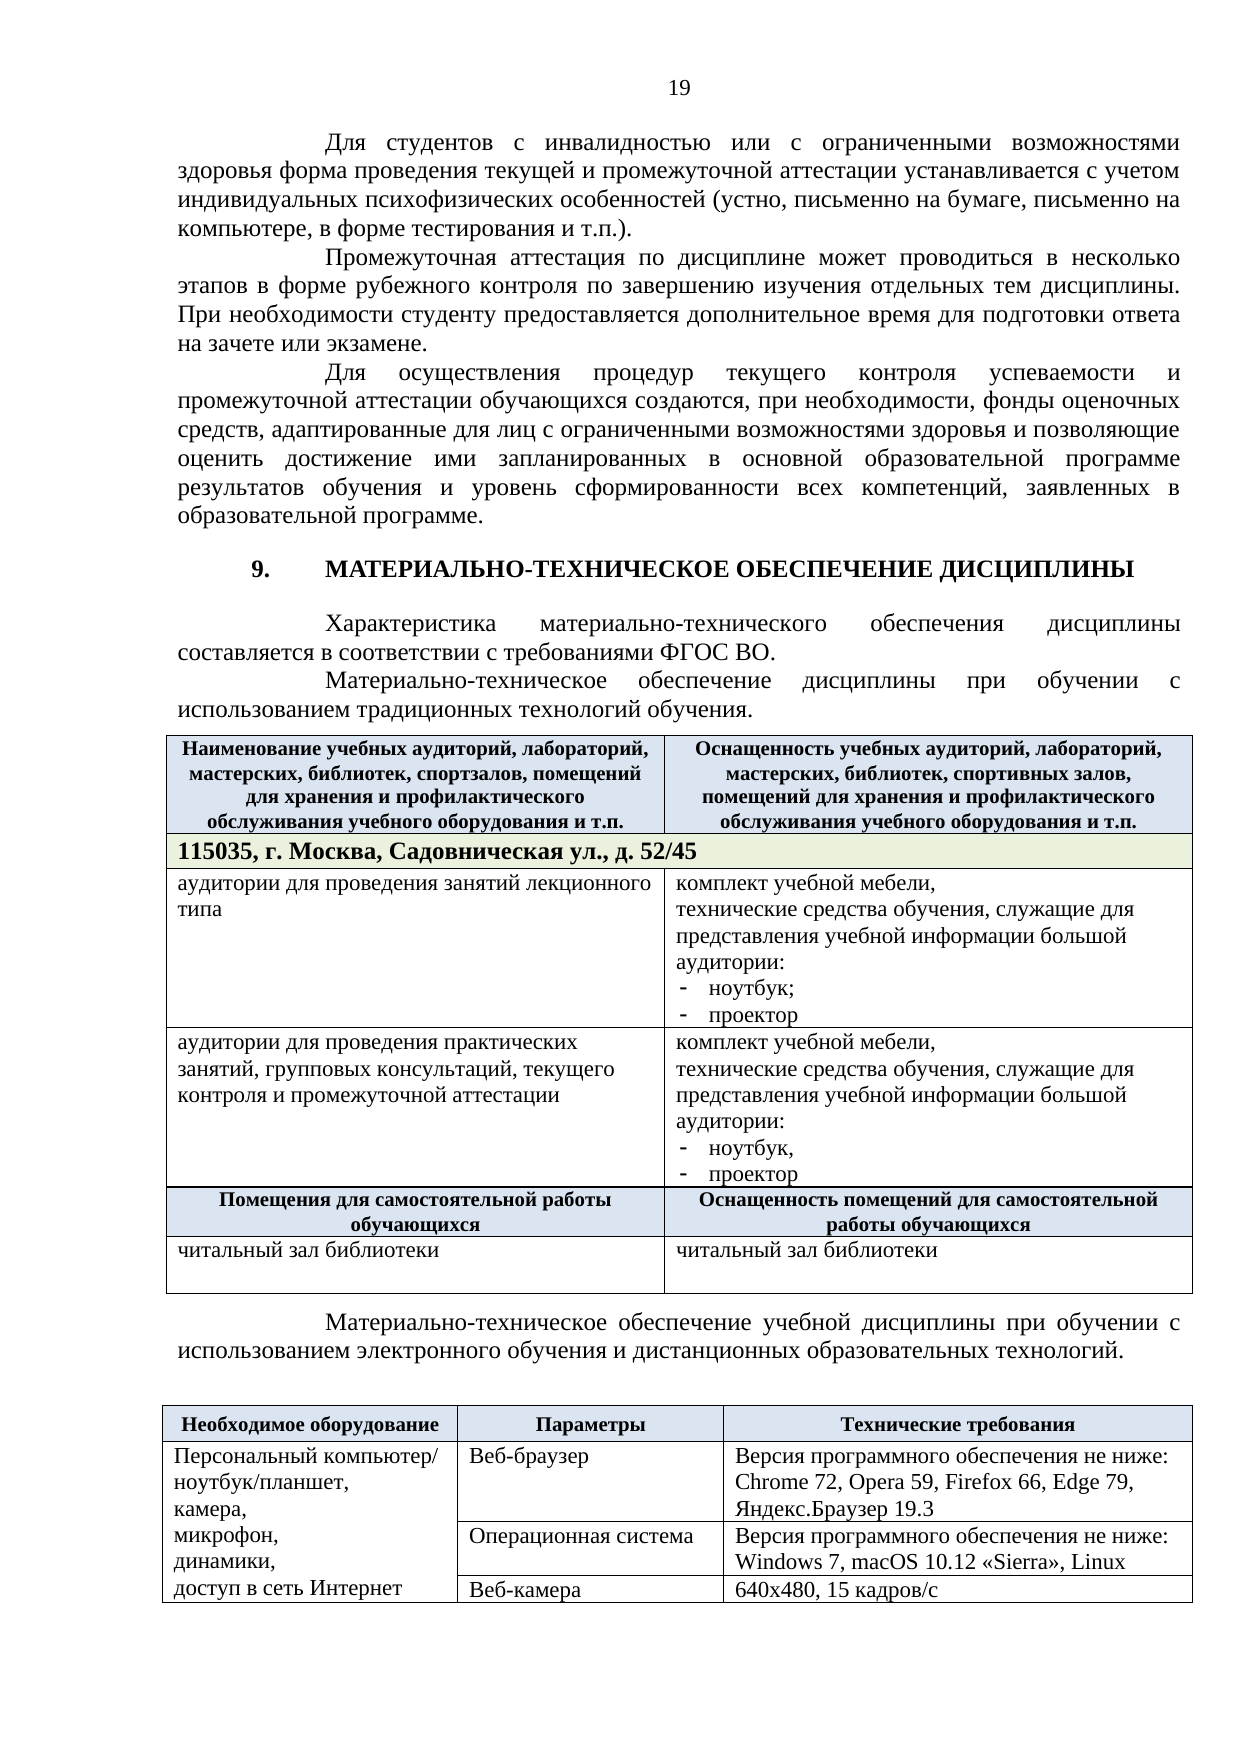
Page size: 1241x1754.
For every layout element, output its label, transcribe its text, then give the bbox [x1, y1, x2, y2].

list Материально-техническое обеспечение учебной дисциплины при обучении с использованием электронного обучения и дистанционных образовательных технологий. [177, 1307, 1181, 1364]
table_header Оснащенность учебных аудиторий, лабораторий, мастерских, библиотек, спортивных залов, помещений для хранения и профилактического обслуживания учебного оборудования и т.п. [665, 736, 1192, 833]
table_header Необходимое оборудование [163, 1406, 457, 1441]
subtitle МАТЕРИАЛЬНО-ТЕХНИЧЕСКОЕ ОБЕСПЕЧЕНИЕ ДИСЦИПЛИНЫ [251, 554, 1181, 583]
list Промежуточная аттестация по дисциплине может проводиться в несколько этапов в форме рубежного контроля по завершению изучения отдельных тем дисциплины. При необходимости студенту предоставляется дополнительное время для подготовки ответа на зачете или экзамене. [177, 242, 1181, 357]
list Для осуществления процедур текущего контроля успеваемости и промежуточной аттестации обучающихся создаются, при необходимости, фонды оценочных средств, адаптированные для лиц с ограниченными возможностями здоровья и позволяющие оценить достижение ими запланированных в основной образовательной программе результатов обучения и уровень сформированности всех компетенций, заявленных в образовательной программе. [177, 357, 1181, 529]
table_cell читальный зал библиотеки [167, 1237, 664, 1293]
table_cell 640х480, 15 кадров/с [724, 1576, 1192, 1602]
table_cell комплект учебной мебели, технические средства обучения, служащие для представления учебной информации большой аудитории: ноутбук, проектор [665, 1028, 1192, 1186]
list Материально-техническое обеспечение дисциплины при обучении с использованием традиционных технологий обучения. [177, 665, 1181, 723]
table_header Наименование учебных аудиторий, лабораторий, мастерских, библиотек, спортзалов, помещений для хранения и профилактического обслуживания учебного оборудования и т.п. [167, 736, 664, 833]
table_cell Веб-браузер [458, 1442, 723, 1521]
table_cell Персональный компьютер/ ноутбук/планшет, камера, микрофон, динамики, доступ в сеть Интернет [163, 1442, 457, 1602]
table_cell читальный зал библиотеки [665, 1237, 1192, 1293]
table_cell Веб-камера [458, 1576, 723, 1602]
table_cell 115035, г. Москва, Садовническая ул., д. 52/45 [167, 834, 1192, 868]
list Для студентов с инвалидностью или с ограниченными возможностями здоровья форма проведения текущей и промежуточной аттестации устанавливается с учетом индивидуальных психофизических особенностей (устно, письменно на бумаге, письменно на компьютере, в форме тестирования и т.п.). [177, 127, 1181, 242]
table_cell Операционная система [458, 1522, 723, 1575]
table_header Технические требования [724, 1406, 1192, 1441]
list Характеристика материально-технического обеспечения дисциплины составляется в соответствии с требованиями ФГОС ВО. [177, 608, 1181, 665]
table_cell комплект учебной мебели, технические средства обучения, служащие для представления учебной информации большой аудитории: ноутбук; проектор [665, 869, 1192, 1027]
table_cell Помещения для самостоятельной работы обучающихся [167, 1188, 664, 1236]
table_cell аудитории для проведения практических занятий, групповых консультаций, текущего контроля и промежуточной аттестации [167, 1028, 664, 1186]
table_cell аудитории для проведения занятий лекционного типа [167, 869, 664, 1027]
table_header Параметры [458, 1406, 723, 1441]
table_cell Оснащенность помещений для самостоятельной работы обучающихся [665, 1188, 1192, 1236]
table_cell Версия программного обеспечения не ниже: Windows 7, macOS 10.12 «Sierra», Linux [724, 1522, 1192, 1575]
table_cell Версия программного обеспечения не ниже: Chrome 72, Opera 59, Firefox 66, Edge 79, Яндекс.Браузер 19.3 [724, 1442, 1192, 1521]
